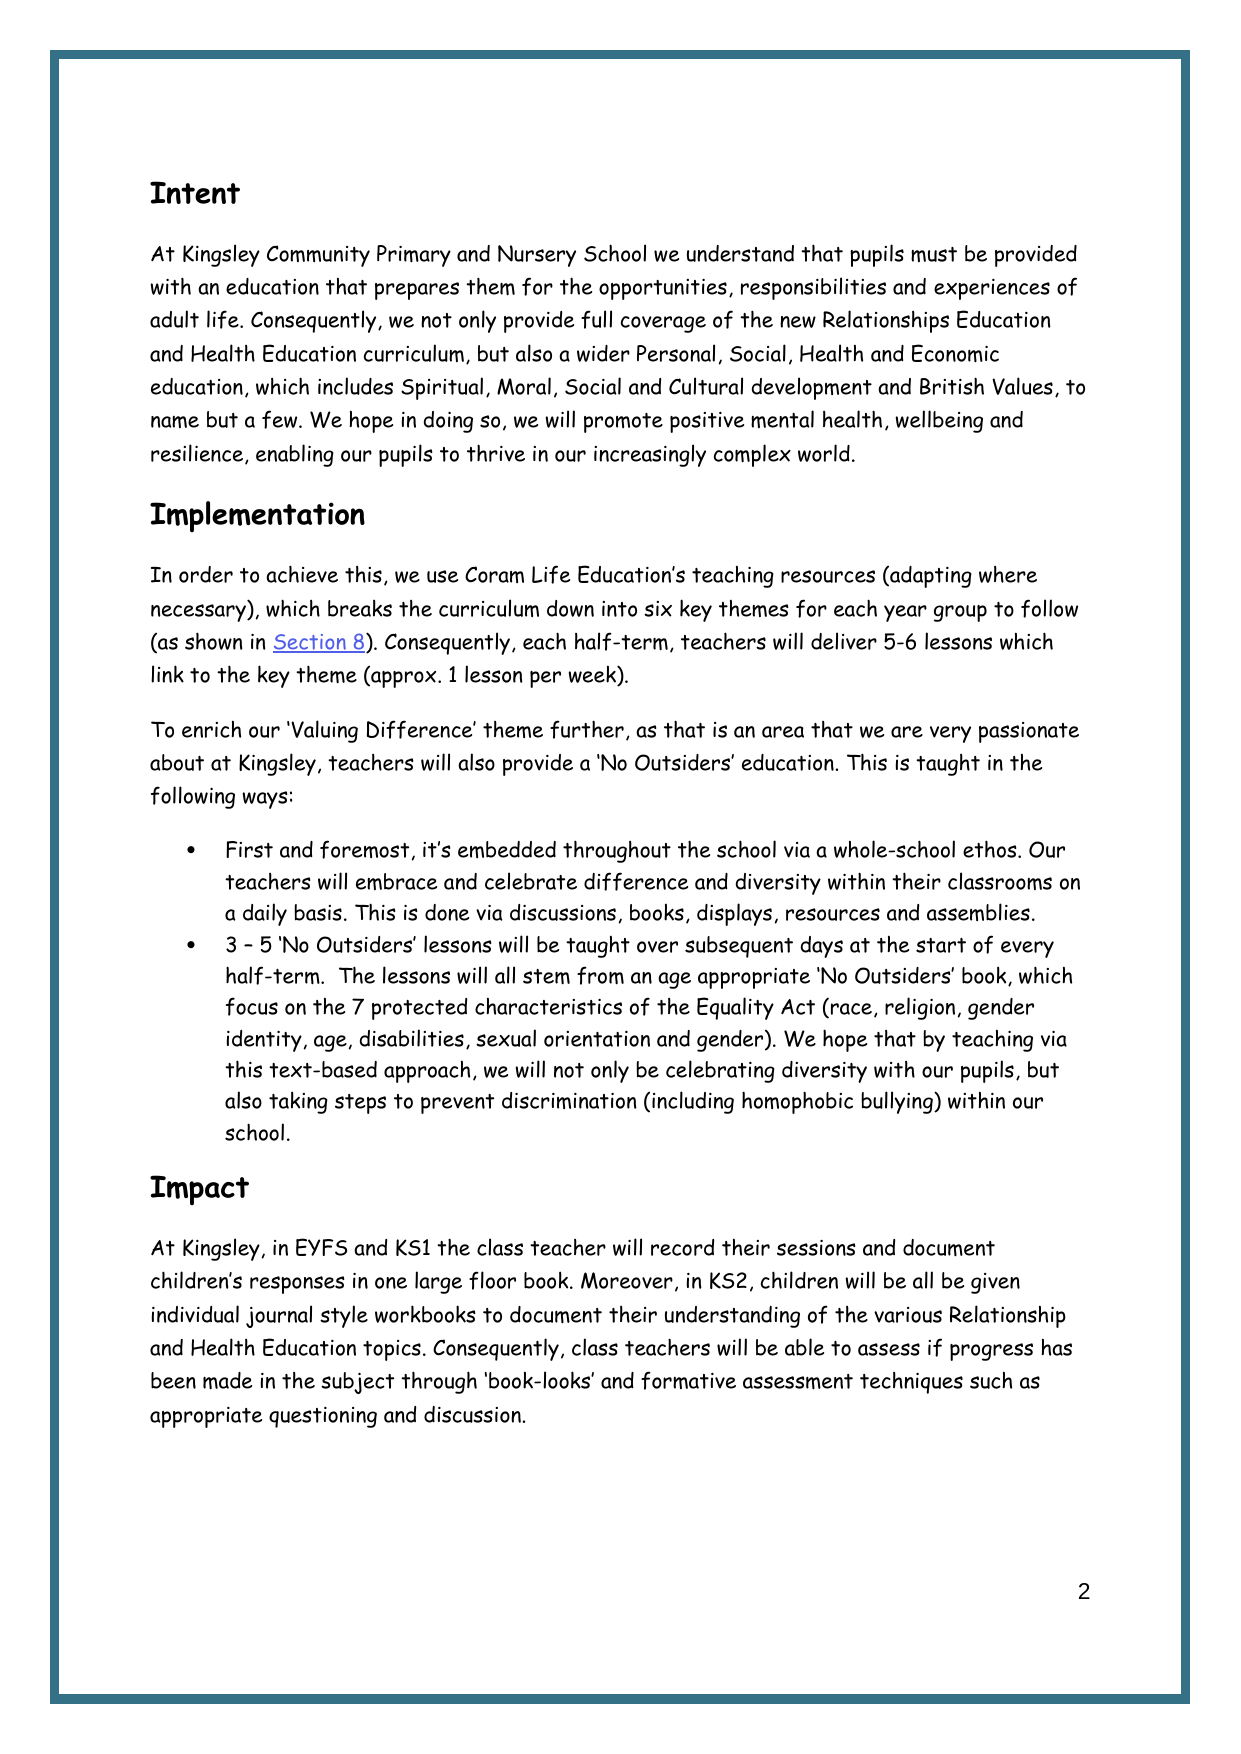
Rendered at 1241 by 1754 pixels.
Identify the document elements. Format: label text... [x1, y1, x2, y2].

text Impact [150, 1165, 1090, 1206]
text Implementation [150, 492, 1090, 533]
text In order to achieve this, we use Coram Life Education’s teaching resources (adapting where necessary), which breaks the curriculum down into six key themes for each year group to follow (as shown in Section 8). Consequently, each half-term, teachers will deliver 5-6 lessons which link to the key theme (approx. 1 lesson per week). [150, 560, 1090, 689]
text At Kingsley Community Primary and Nursery School we understand that pupils must be provided with an education that prepares them for the opportunities, responsibilities and experiences of adult life. Consequently, we not only provide full coverage of the new Relationships Education and Health Education curriculum, but also a wider Personal, Social, Health and Economic education, which includes Spiritual, Moral, Social and Cultural development and British Values, to name but a few. We hope in doing so, we will promote positive mental health, wellbeing and resilience, enabling our pupils to thrive in our increasingly complex world. [150, 238, 1090, 467]
list 3 – 5 ‘No Outsiders’ lessons will be taught over subsequent days at the start of every half-term. The lessons will all stem from an age appropriate ‘No Outsiders’ book, which focus on the 7 protected characteristics of the Equality Act (race, religion, gender identity, age, disabilities, sexual orientation and gender). We hope that by teaching via this text-based approach, we will not only be celebrating diversity with our pupils, but also taking steps to prevent discrimination (including homophobic bullying) within our school. [187, 929, 1090, 1146]
list First and foremost, it’s embedded throughout the school via a whole-school ethos. Our teachers will embrace and celebrate difference and diversity within their classrooms on a daily basis. This is done via discussions, books, displays, resources and assemblies. [187, 835, 1090, 927]
text At Kingsley, in EYFS and KS1 the class teacher will record their sessions and document children’s responses in one large floor book. Moreover, in KS2, children will be all be given individual journal style workbooks to document their understanding of the various Relationship and Health Education topics. Consequently, class teachers will be able to assess if progress has been made in the subject through ‘book-looks’ and formative assessment techniques such as appropriate questioning and discussion. [150, 1233, 1090, 1428]
text Intent [150, 171, 1090, 211]
text To enrich our ‘Valuing Difference’ theme further, as that is an area that we are very passionate about at Kingsley, teachers will also provide a ‘No Outsiders’ education. This is taught in the following ways: [150, 714, 1090, 810]
